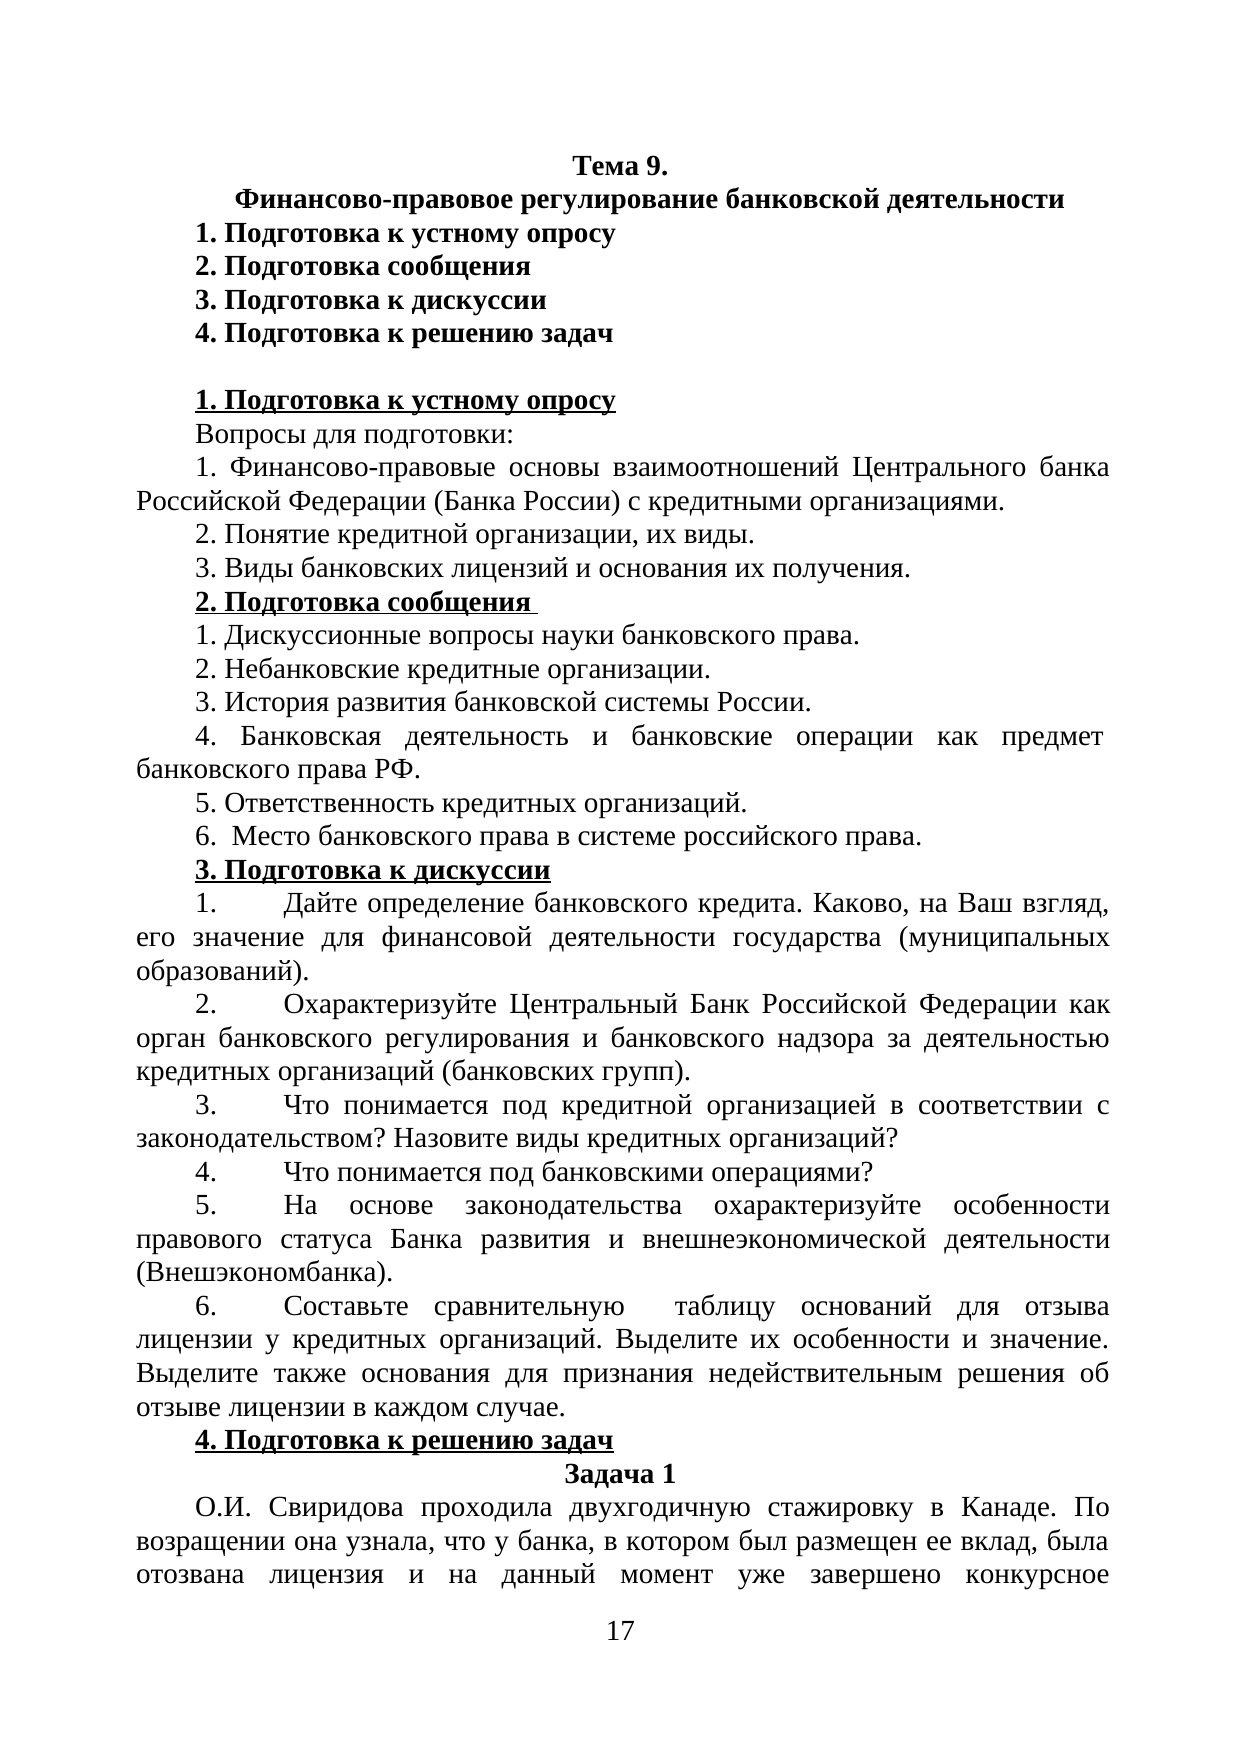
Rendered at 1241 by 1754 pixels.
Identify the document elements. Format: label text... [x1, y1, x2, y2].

text 4. Подготовка к решению задач [136, 315, 1104, 349]
text Задача 1 [136, 1456, 1104, 1489]
list Что понимается под кредитной организацией в соответствии с законодательством? Назовите виды кредитных организаций? [136, 1087, 1110, 1154]
list Что понимается под банковскими операциями? [136, 1154, 1110, 1187]
text Тема 9. [136, 148, 1104, 181]
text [136, 1489, 1110, 1590]
list На основе законодательства охарактеризуйте особенности правового статуса Банка развития и внешнеэкономической деятельности (Внешэкономбанка). [136, 1187, 1110, 1288]
list 4. Банковская деятельность и банковские операции как предмет банковского права РФ. [136, 718, 1104, 785]
text 2. Подготовка сообщения [136, 584, 1104, 617]
list Составьте сравнительную таблицу оснований для отзыва лицензии у кредитных организаций. Выделите их особенности и значение. Выделите также основания для признания недействительным решения об отзыве лицензии в каждом случае. [136, 1288, 1110, 1422]
list 2. Небанковские кредитные организации. [136, 651, 1104, 684]
list 6. Место банковского права в системе российского права. [136, 818, 1104, 852]
text Финансово-правовое регулирование банковской деятельности [136, 181, 1104, 215]
text 3. Подготовка к дискуссии [136, 282, 1104, 315]
text 1. Финансово-правовые основы взаимоотношений Центрального банка Российской Федерации (Банка России) с кредитными организациями. [136, 449, 1110, 517]
text 3. Подготовка к дискуссии [136, 852, 1104, 886]
list Дайте определение банковского кредита. Каково, на Ваш взгляд, его значение для финансовой деятельности государства (муниципальных образований). [136, 886, 1110, 986]
text 2. Подготовка сообщения [136, 248, 1104, 282]
text 2. Понятие кредитной организации, их виды. [136, 517, 1110, 550]
text 3. Виды банковских лицензий и основания их получения. [136, 550, 1110, 584]
text 1. Подготовка к устному опросу [136, 382, 1104, 416]
list Охарактеризуйте Центральный Банк Российской Федерации как орган банковского регулирования и банковского надзора за деятельностью кредитных организаций (банковских групп). [136, 986, 1110, 1087]
list 3. История развития банковской системы России. [136, 684, 1104, 718]
text 1. Подготовка к устному опросу [136, 215, 1104, 248]
list 5. Ответственность кредитных организаций. [136, 785, 1104, 818]
text 4. Подготовка к решению задач [136, 1422, 1104, 1456]
text Вопросы для подготовки: [136, 416, 1104, 449]
list 1. Дискуссионные вопросы науки банковского права. [136, 617, 1104, 651]
